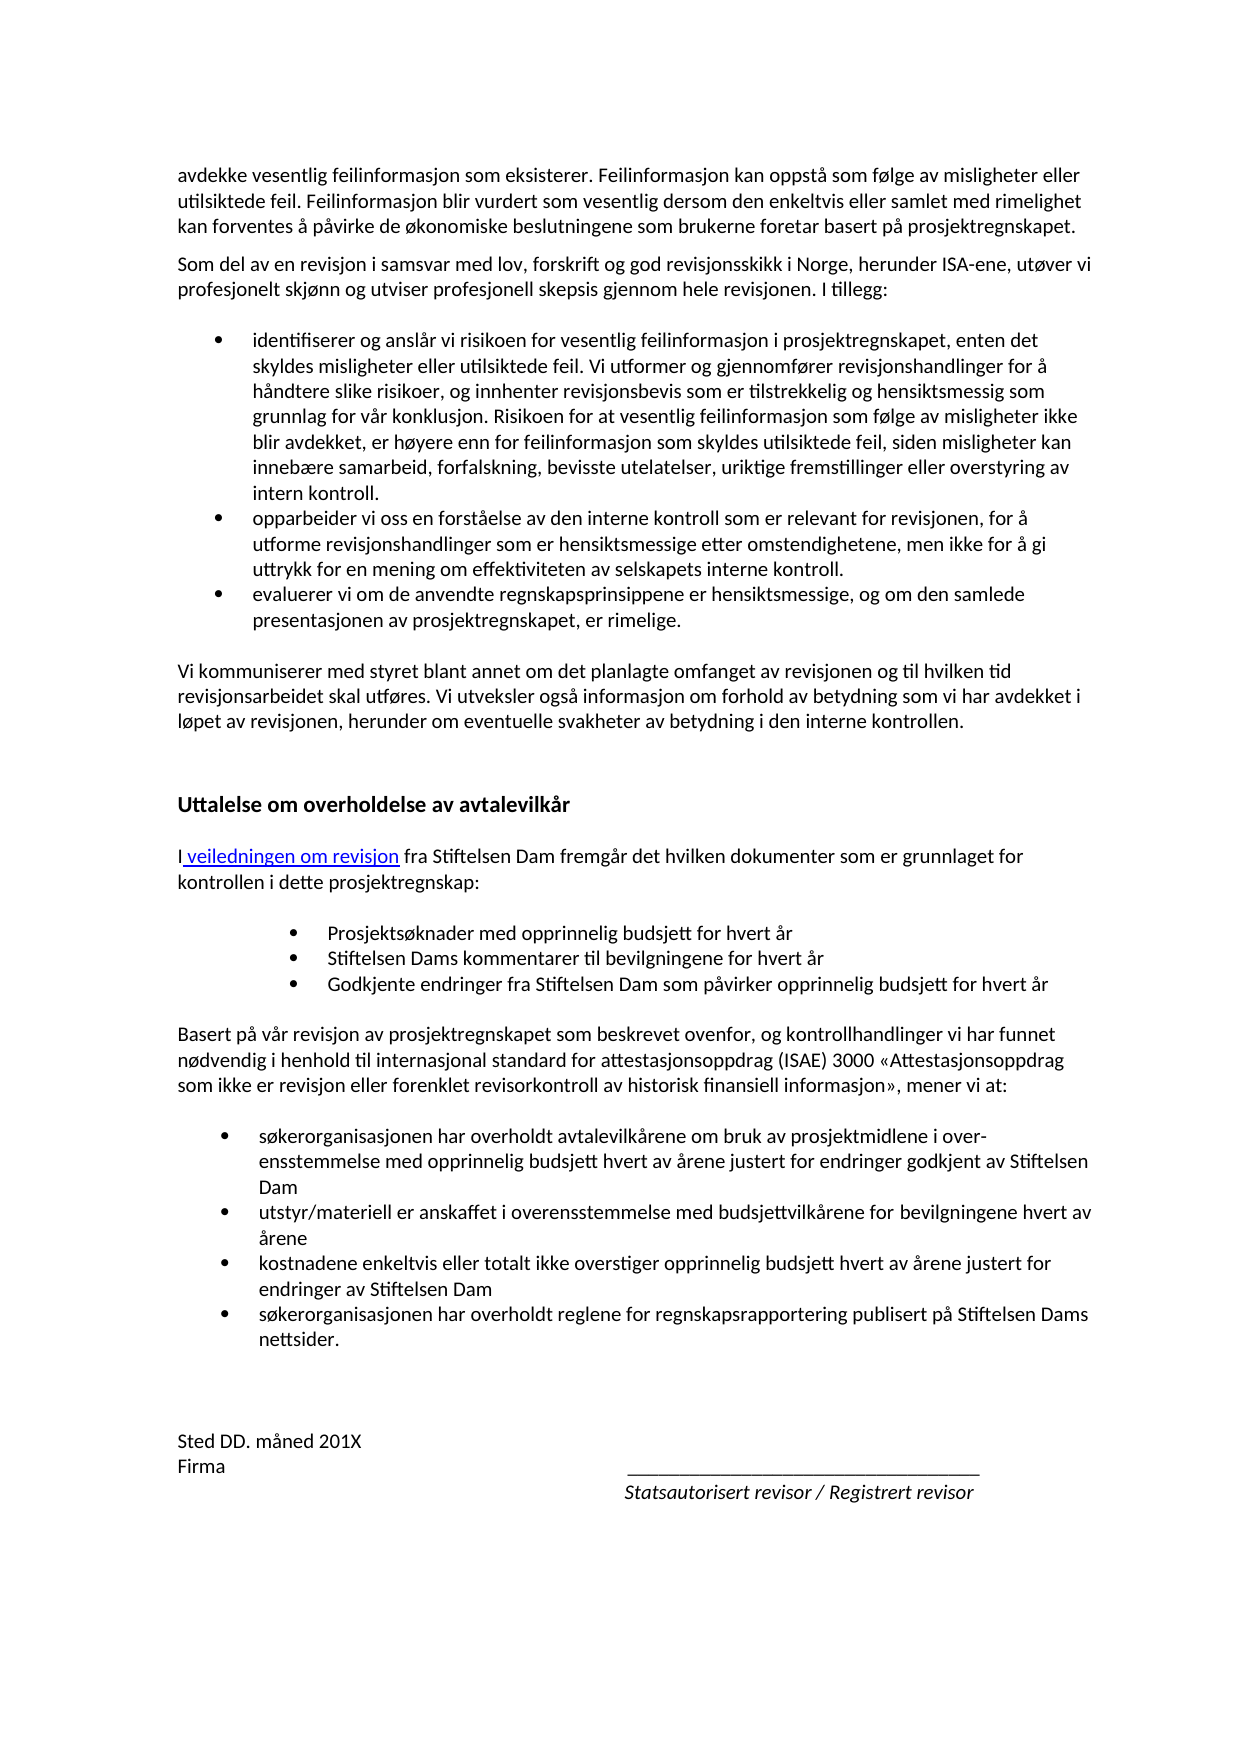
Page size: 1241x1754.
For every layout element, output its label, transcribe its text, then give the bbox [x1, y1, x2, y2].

list evaluerer vi om de anvendte regnskapsprinsippene er hensiktsmessige, og om den samlede presentasjonen av prosjektregnskapet, er rimelige. [215, 582, 1093, 632]
list søkerorganisasjonen har overholdt reglene for regnskapsrapportering publisert på Stiftelsen Dams nettsider. [221, 1301, 1093, 1352]
list Prosjektsøknader med opprinnelig budsjett for hvert år [290, 920, 1093, 945]
list identifiserer og anslår vi risikoen for vesentlig feilinformasjon i prosjektregnskapet, enten det skyldes misligheter eller utilsiktede feil. Vi utformer og gjennomfører revisjonshandlinger for å håndtere slike risikoer, og innhenter revisjonsbevis som er tilstrekkelig og hensiktsmessig som grunnlag for vår konklusjon. Risikoen for at vesentlig feilinformasjon som følge av misligheter ikke blir avdekket, er høyere enn for feilinformasjon som skyldes utilsiktede feil, siden misligheter kan innebære samarbeid, forfalskning, bevisste utelatelser, uriktige fremstillinger eller overstyring av intern kontroll. [215, 327, 1093, 505]
list Godkjente endringer fra Stiftelsen Dam som påvirker opprinnelig budsjett for hvert år [290, 971, 1093, 996]
text Sted DD. måned 201X [177, 1428, 1093, 1454]
text Uttalelse om overholdelse av avtalevilkår [177, 790, 1093, 818]
list utstyr/materiell er anskaffet i overensstemmelse med budsjettvilkårene for bevilgningene hvert av årene [221, 1199, 1093, 1250]
list søkerorganisasjonen har overholdt avtalevilkårene om bruk av prosjektmidlene i over-ensstemmelse med opprinnelig budsjett hvert av årene justert for endringer godkjent av Stiftelsen Dam [221, 1123, 1093, 1199]
list Stiftelsen Dams kommentarer til bevilgningene for hvert år [290, 945, 1093, 971]
text I veiledningen om revisjon fra Stiftelsen Dam fremgår det hvilken dokumenter som er grunnlaget for kontrollen i dette prosjektregnskap: [177, 844, 1093, 894]
list opparbeider vi oss en forståelse av den interne kontroll som er relevant for revisjonen, for å utforme revisjonshandlinger som er hensiktsmessige etter omstendighetene, men ikke for å gi uttrykk for en mening om effektiviteten av selskapets interne kontroll. [215, 505, 1093, 582]
text Basert på vår revisjon av prosjektregnskapet som beskrevet ovenfor, og kontrollhandlinger vi har funnet nødvendig i henhold til internasjonal standard for attestasjonsoppdrag (ISAE) 3000 «Attestasjonsoppdrag som ikke er revisjon eller forenklet revisorkontroll av historisk finansiell informasjon», mener vi at: [177, 1022, 1093, 1098]
text Statsautorisert revisor / Registrert revisor [546, 1479, 1093, 1504]
text Vi kommuniserer med styret blant annet om det planlagte omfanget av revisjonen og til hvilken tid revisjonsarbeidet skal utføres. Vi utveksler også informasjon om forhold av betydning som vi har avdekket i løpet av revisjonen, herunder om eventuelle svakheter av betydning i den interne kontrollen. [177, 658, 1093, 734]
text Som del av en revisjon i samsvar med lov, forskrift og god revisjonsskikk i Norge, herunder ISA-ene, utøver vi profesjonelt skjønn og utviser profesjonell skepsis gjennom hele revisjonen. I tillegg: [177, 251, 1093, 302]
text Firma __________________________________ [177, 1454, 1093, 1479]
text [177, 162, 1093, 239]
list kostnadene enkeltvis eller totalt ikke overstiger opprinnelig budsjett hvert av årene justert for endringer av Stiftelsen Dam [221, 1250, 1093, 1301]
